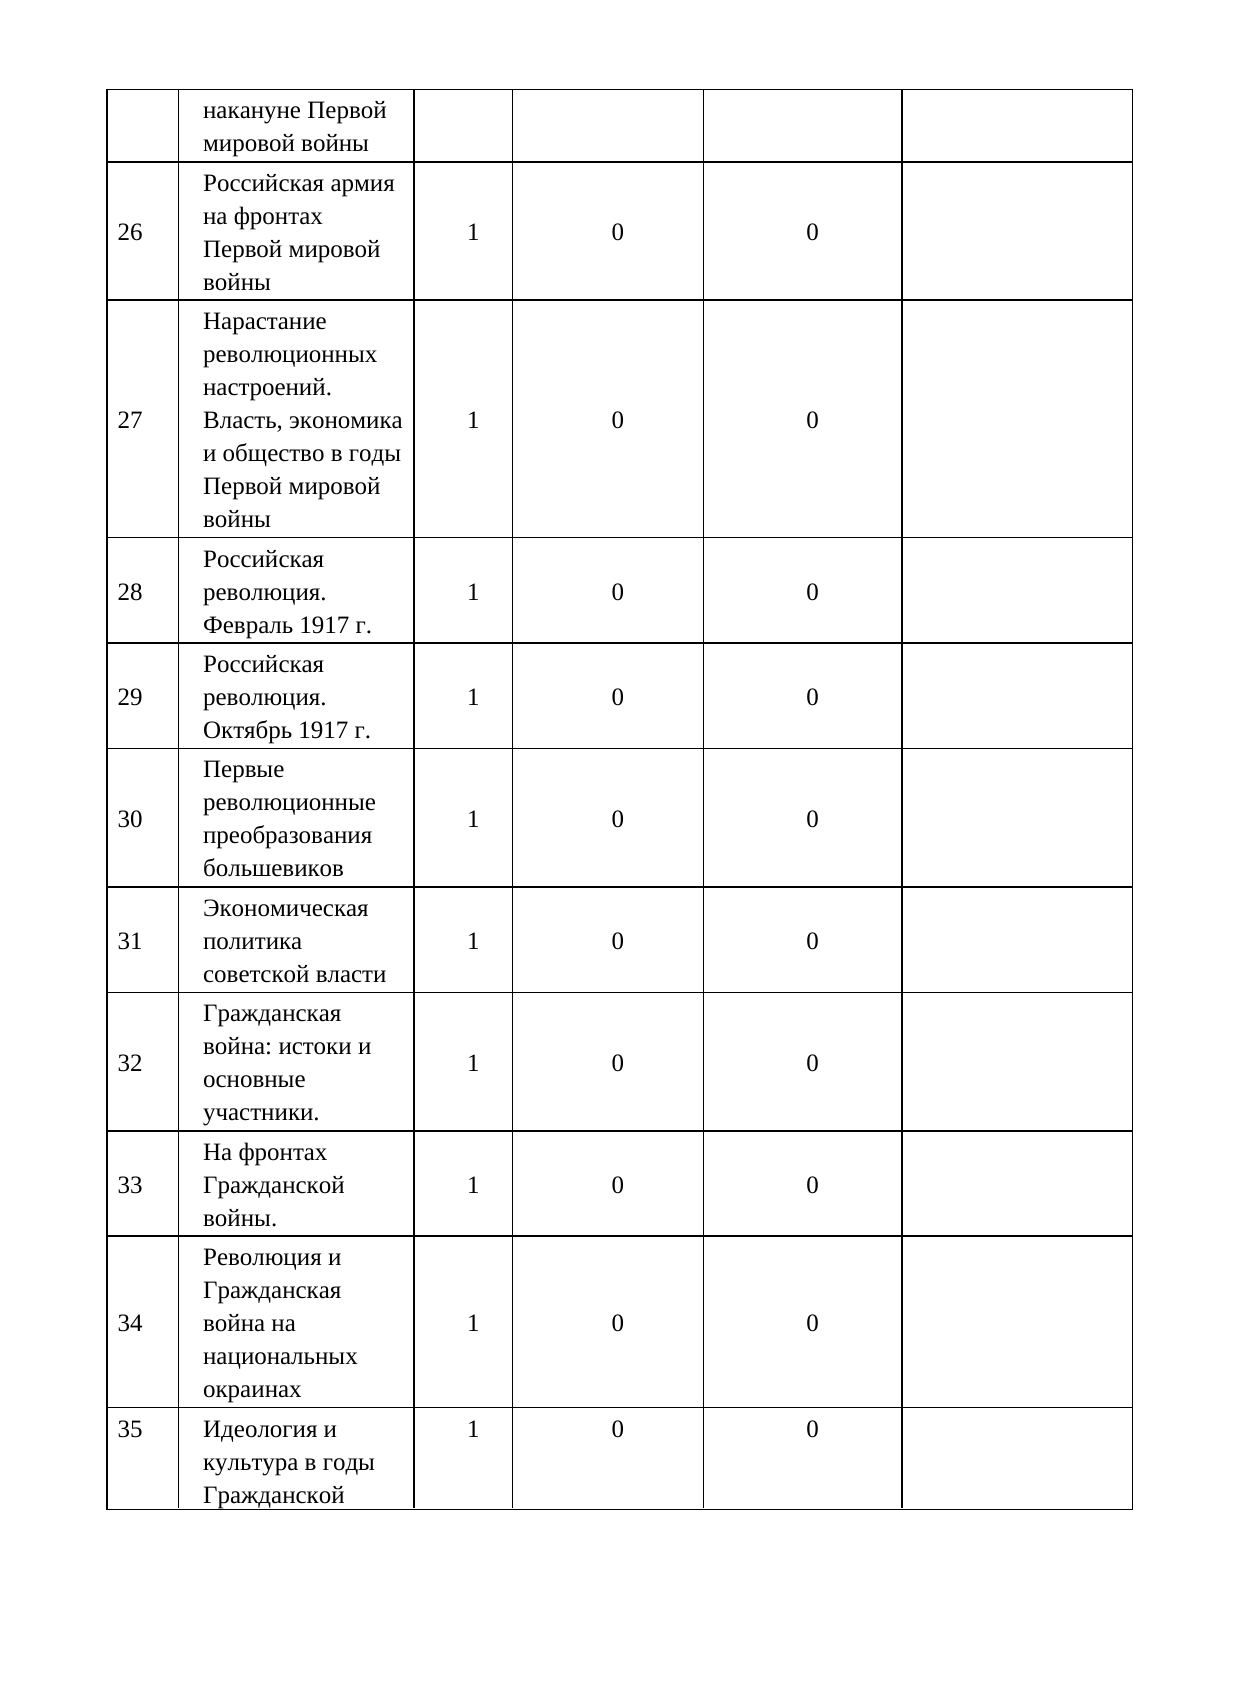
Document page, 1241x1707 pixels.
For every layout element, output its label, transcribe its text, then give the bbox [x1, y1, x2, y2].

table_cell 0 [704, 1237, 901, 1407]
table_cell 0 [704, 90, 901, 161]
table_cell Российская армия на фронтах Первой мировой войны [179, 163, 413, 299]
table_cell 1 [415, 644, 512, 748]
table_cell 1 [415, 538, 512, 642]
table_cell 0 [513, 1408, 703, 1508]
table_cell 32 [108, 993, 178, 1130]
table_cell 0 [513, 90, 703, 161]
table_cell 0 [704, 888, 901, 992]
table_cell 0 [704, 644, 901, 748]
table_cell 0 [513, 163, 703, 299]
table_cell 0 [704, 993, 901, 1130]
table_cell 33 [108, 1132, 178, 1235]
table_cell 25 [108, 90, 178, 161]
table_cell [903, 1237, 1132, 1407]
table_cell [179, 1408, 413, 1508]
table_cell [903, 749, 1132, 886]
table_cell [903, 90, 1132, 161]
table_cell 0 [513, 301, 703, 537]
table_cell Российская революция. Октябрь 1917 г. [179, 644, 413, 748]
table_cell 0 [513, 538, 703, 642]
table_cell 31 [108, 888, 178, 992]
table_cell Гражданская война: истоки и основные участники. [179, 993, 413, 1130]
table_cell [903, 1132, 1132, 1235]
table_cell На фронтах Гражданской войны. [179, 1132, 413, 1235]
table_cell 35 [108, 1408, 178, 1508]
table_cell 1 [415, 301, 512, 537]
table_cell 1 [415, 993, 512, 1130]
table_cell 27 [108, 301, 178, 537]
table_cell Экономическая политика советской власти [179, 888, 413, 992]
table_cell 0 [513, 888, 703, 992]
table_cell 0 [513, 749, 703, 886]
table_cell 34 [108, 1237, 178, 1407]
table_cell 0 [513, 644, 703, 748]
table_cell Российская революция. Февраль 1917 г. [179, 538, 413, 642]
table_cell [179, 90, 413, 161]
table_cell 0 [704, 1132, 901, 1235]
table_cell [903, 1408, 1132, 1508]
table_cell 0 [704, 301, 901, 537]
table_cell 0 [704, 163, 901, 299]
table_cell 1 [415, 888, 512, 992]
table_cell Нарастание революционных настроений. Власть, экономика и общество в годы Первой мировой войны [179, 301, 413, 537]
table_cell 30 [108, 749, 178, 886]
table_cell 26 [108, 163, 178, 299]
table_cell Революция и Гражданская война на национальных окраинах [179, 1237, 413, 1407]
table_cell 1 [415, 1237, 512, 1407]
table_cell 0 [704, 538, 901, 642]
table_cell 0 [513, 1132, 703, 1235]
table_cell 0 [513, 1237, 703, 1407]
table_cell 1 [415, 1408, 512, 1508]
table_cell [903, 163, 1132, 299]
table_cell 1 [415, 163, 512, 299]
table_cell 29 [108, 644, 178, 748]
table_cell [903, 888, 1132, 992]
table_cell 1 [415, 749, 512, 886]
table_cell 1 [415, 1132, 512, 1235]
table_cell 0 [704, 1408, 901, 1508]
table_cell [903, 301, 1132, 537]
table_cell 28 [108, 538, 178, 642]
table_cell [903, 993, 1132, 1130]
table_cell 1 [415, 90, 512, 161]
table_cell Первые революционные преобразования большевиков [179, 749, 413, 886]
table_cell [903, 644, 1132, 748]
table_cell 0 [704, 749, 901, 886]
table_cell 0 [513, 993, 703, 1130]
table_cell [903, 538, 1132, 642]
